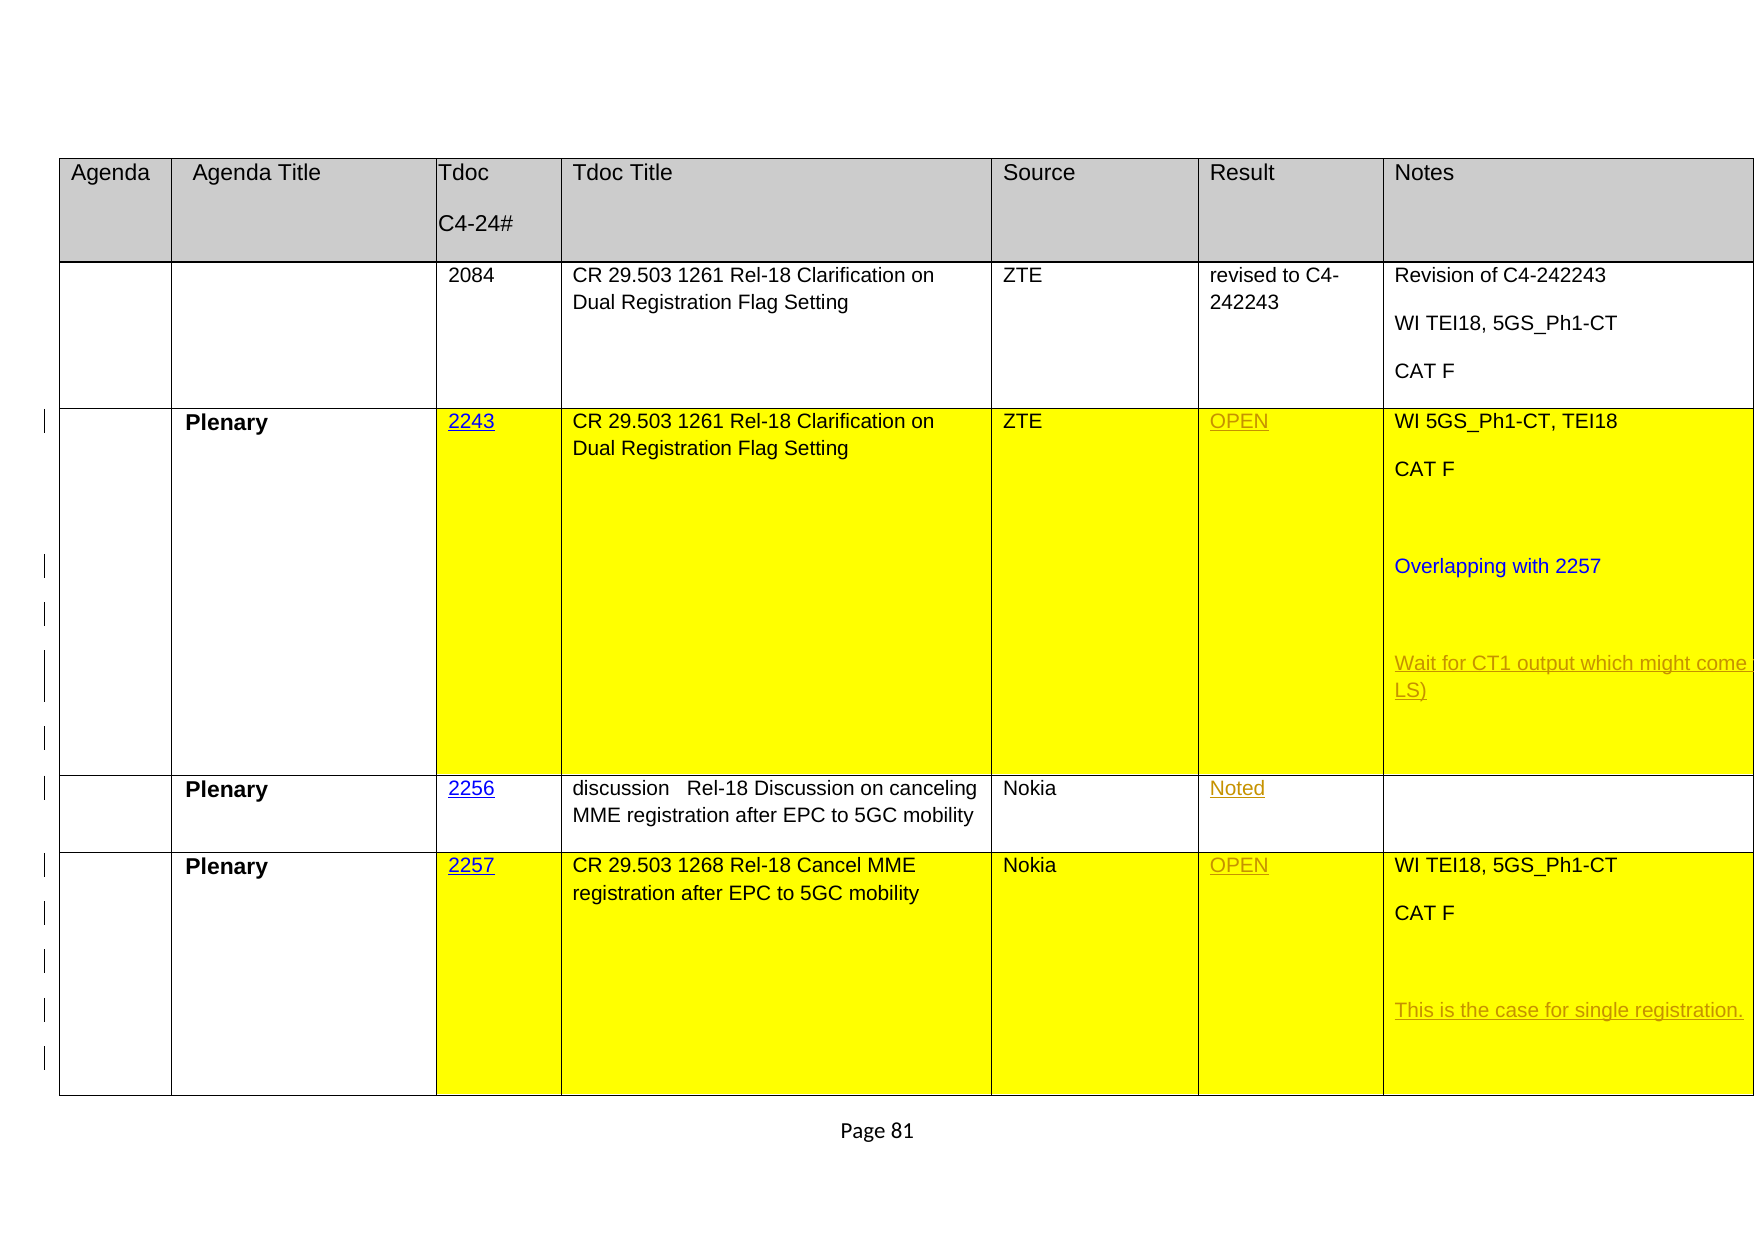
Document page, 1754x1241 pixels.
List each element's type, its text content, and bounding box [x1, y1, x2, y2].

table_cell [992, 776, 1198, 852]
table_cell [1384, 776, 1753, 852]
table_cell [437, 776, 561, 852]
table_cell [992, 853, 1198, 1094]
table_header Source [992, 159, 1198, 261]
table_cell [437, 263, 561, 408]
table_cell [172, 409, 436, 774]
table_header Result [1199, 159, 1383, 261]
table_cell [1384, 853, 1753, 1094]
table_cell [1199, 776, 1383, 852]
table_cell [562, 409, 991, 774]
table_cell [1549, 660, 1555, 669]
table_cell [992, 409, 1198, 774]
table_header Agenda Title [172, 159, 436, 261]
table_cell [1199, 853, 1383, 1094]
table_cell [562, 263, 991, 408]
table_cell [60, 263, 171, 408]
table_header Notes [1384, 159, 1753, 261]
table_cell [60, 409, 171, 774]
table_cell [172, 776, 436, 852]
table_header Tdoc Title [562, 159, 991, 261]
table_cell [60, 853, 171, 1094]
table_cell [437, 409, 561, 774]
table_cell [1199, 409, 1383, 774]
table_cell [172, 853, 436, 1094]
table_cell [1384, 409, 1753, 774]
table_header Tdoc C4-24# [437, 159, 561, 261]
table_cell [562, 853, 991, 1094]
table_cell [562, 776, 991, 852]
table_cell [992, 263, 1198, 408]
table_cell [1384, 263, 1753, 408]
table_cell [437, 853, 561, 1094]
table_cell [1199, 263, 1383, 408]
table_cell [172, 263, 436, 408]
table_header Agenda [60, 159, 171, 261]
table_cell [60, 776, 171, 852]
